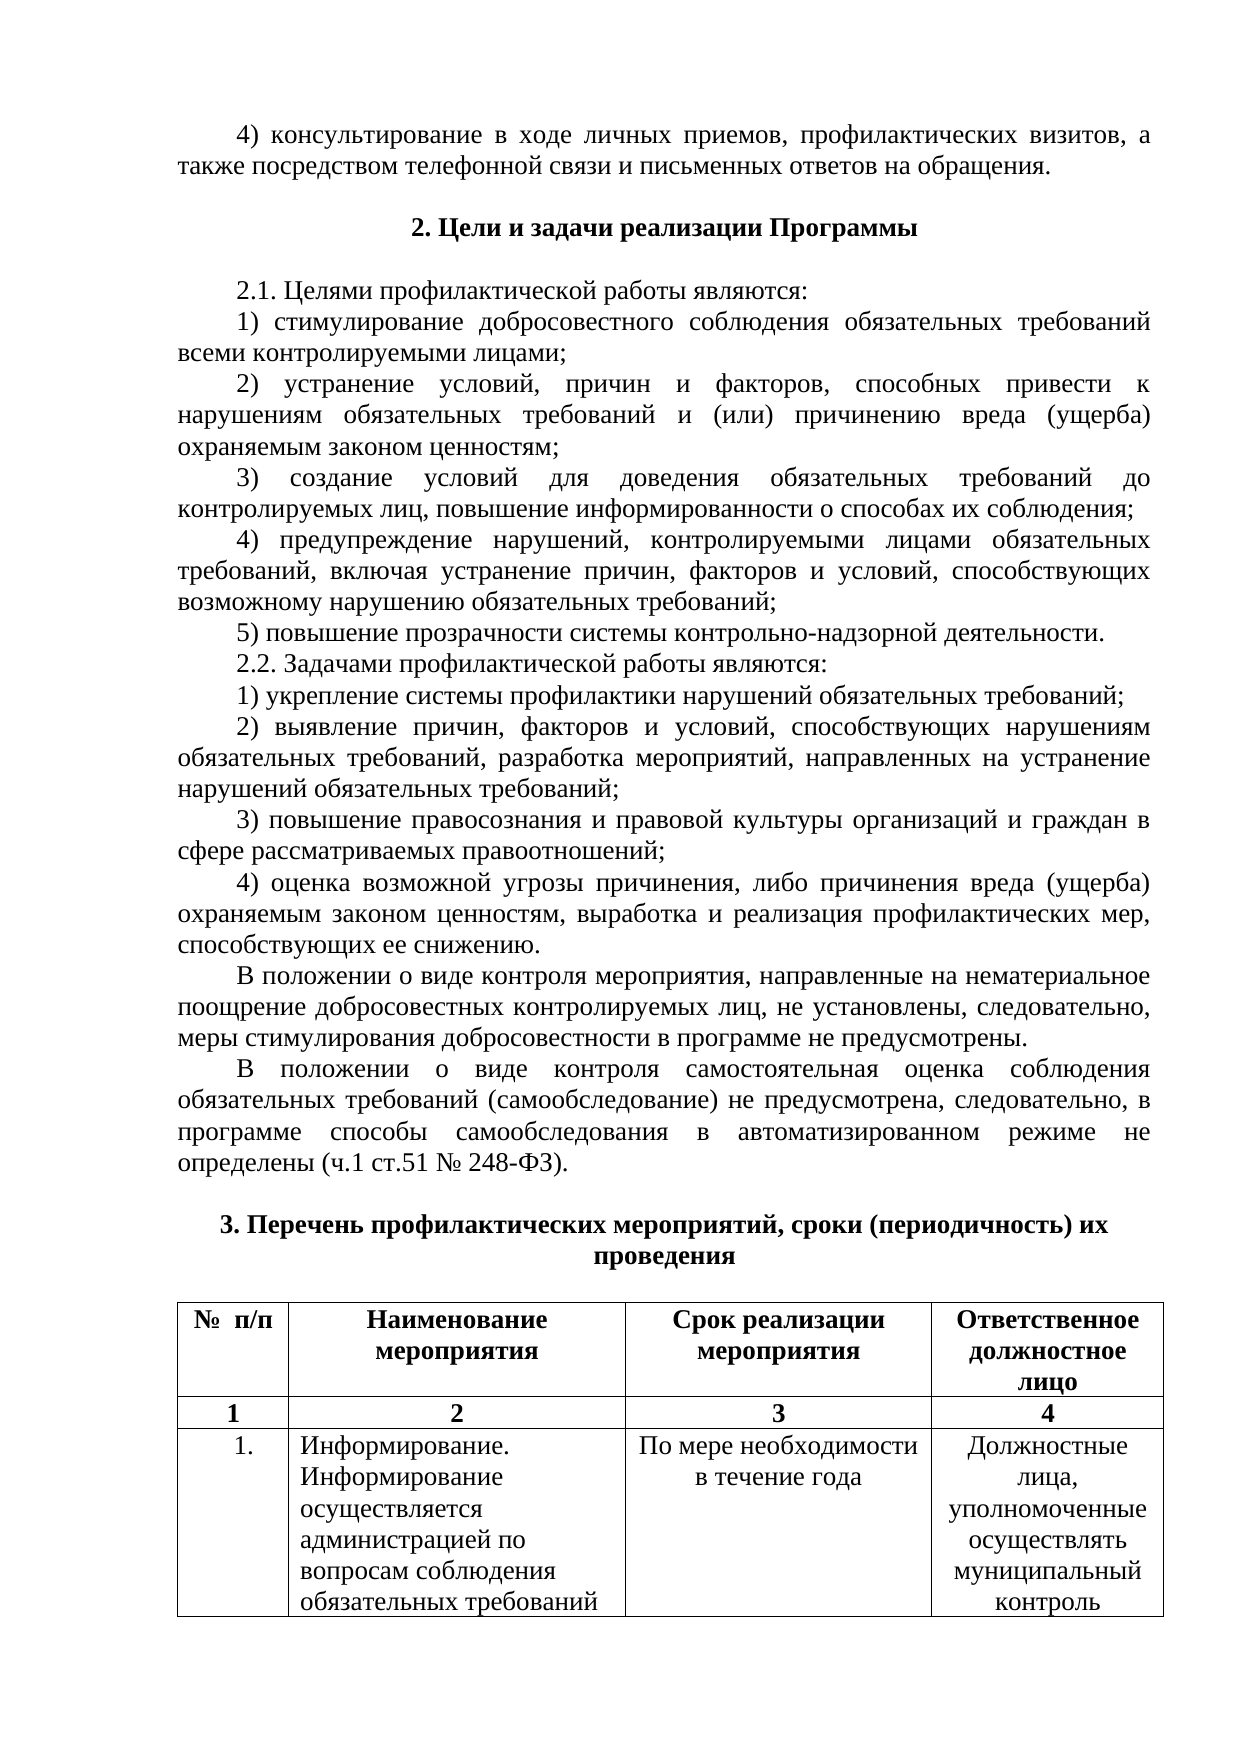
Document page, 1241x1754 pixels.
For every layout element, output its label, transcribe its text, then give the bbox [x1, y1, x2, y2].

table_cell [178, 1429, 288, 1616]
text 2.1. Целями профилактической работы являются: [177, 274, 1152, 305]
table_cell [932, 1429, 1163, 1616]
table_cell 4 [932, 1397, 1163, 1428]
text 2.2. Задачами профилактической работы являются: [177, 648, 1152, 679]
table_cell 2 [289, 1397, 625, 1428]
text 2) устранение условий, причин и факторов, способных привести к нарушениям обязательных требований и (или) причинению вреда (ущерба) охраняемым законом ценностям; [177, 367, 1152, 461]
text 4) оценка возможной угрозы причинения, либо причинения вреда (ущерба) охраняемым законом ценностям, выработка и реализация профилактических мер, способствующих ее снижению. [177, 866, 1152, 959]
table_header Срок реализации мероприятия [626, 1303, 931, 1396]
text 4) предупреждение нарушений, контролируемыми лицами обязательных требований, включая устранение причин, факторов и условий, способствующих возможному нарушению обязательных требований; [177, 523, 1152, 616]
text В положении о виде контроля мероприятия, направленные на нематериальное поощрение добросовестных контролируемых лиц, не установлены, следовательно, меры стимулирования добросовестности в программе не предусмотрены. [177, 959, 1152, 1052]
text 2) выявление причин, факторов и условий, способствующих нарушениям обязательных требований, разработка мероприятий, направленных на устранение нарушений обязательных требований; [177, 710, 1152, 803]
table_header Ответственное должностное лицо [932, 1303, 1163, 1396]
table_header Наименование мероприятия [289, 1303, 625, 1396]
text 3) повышение правосознания и правовой культуры организаций и граждан в сфере рассматриваемых правоотношений; [177, 803, 1152, 866]
text 2. Цели и задачи реализации Программы [177, 212, 1152, 243]
text 1) укрепление системы профилактики нарушений обязательных требований; [177, 679, 1152, 710]
table_cell 1 [178, 1397, 288, 1428]
text 3) создание условий для доведения обязательных требований до контролируемых лиц, повышение информированности о способах их соблюдения; [177, 461, 1152, 523]
text 3. Перечень профилактических мероприятий, сроки (периодичность) их проведения [177, 1208, 1152, 1271]
text В положении о виде контроля самостоятельная оценка соблюдения обязательных требований (самообследование) не предусмотрена, следовательно, в программе способы самообследования в автоматизированном режиме не определены (ч.1 ст.51 № 248-ФЗ). [177, 1052, 1152, 1177]
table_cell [626, 1429, 931, 1616]
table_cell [289, 1429, 625, 1616]
table_cell 3 [626, 1397, 931, 1428]
text 5) повышение прозрачности системы контрольно-надзорной деятельности. [177, 616, 1152, 648]
text 1) стимулирование добросовестного соблюдения обязательных требований всеми контролируемыми лицами; [177, 305, 1152, 367]
table_header № п/п [178, 1303, 288, 1396]
text 4) консультирование в ходе личных приемов, профилактических визитов, а также посредством телефонной связи и письменных ответов на обращения. [177, 118, 1152, 180]
